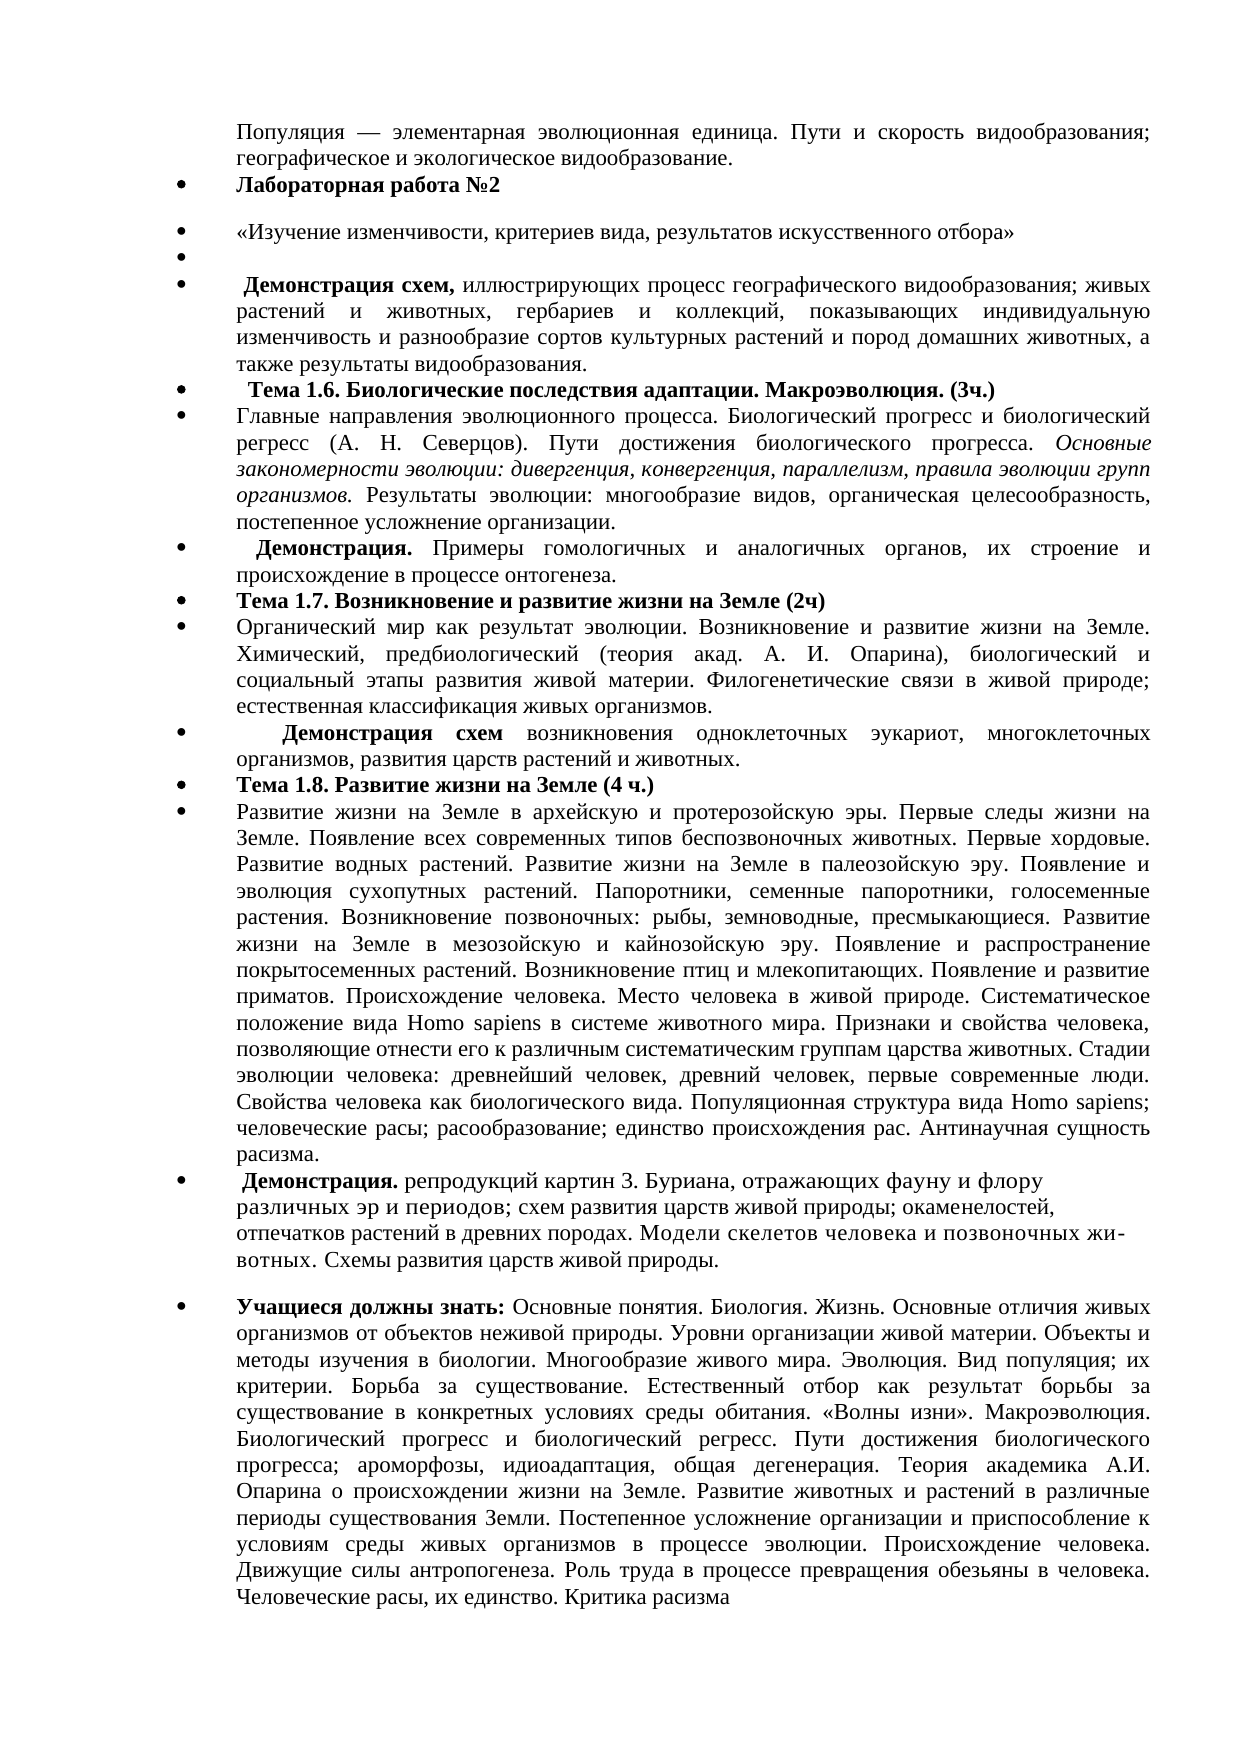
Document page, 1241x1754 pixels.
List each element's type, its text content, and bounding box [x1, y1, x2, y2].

list Развитие жизни на Земле в архейскую и протерозойскую эры. Первые следы жизни на Земле. Появление всех современных типов беспозвоночных животных. Первые хордовые. Развитие водных растений. Развитие жизни на Земле в палеозойскую эру. Появление и эволюция сухопутных растений. Папоротники, семенные папоротники, голосеменные растения. Возникновение позвоночных: рыбы, земноводные, пресмыкающиеся. Развитие жизни на Земле в мезозойскую и кайнозойскую эру. Появление и распространение покрытосеменных растений. Возникновение птиц и млекопитающих. Появление и развитие приматов. Происхождение человека. Место человека в живой природе. Систематическое положение вида Homo sapiens в системе животного мира. Признаки и свойства человека, позволяющие отнести его к различным систематическим группам царства животных. Стадии эволюции человека: древнейший человек, древний человек, первые современные люди. Свойства человека как биологического вида. Популяционная структура вида Homo sapiens; человеческие расы; расообразование; единство происхождения рас. Антинаучная сущность расизма. [177, 798, 1152, 1167]
list Органический мир как результат эволюции. Возникновение и развитие жизни на Земле. Химический, предбиологический (теория акад. А. И. Опарина), биологический и социальный этапы развития живой материи. Филогенетические связи в живой природе; естественная классификация живых организмов. [177, 613, 1152, 719]
list Демонстрация схем возникновения одноклеточных эукариот, многоклеточных организмов, развития царств растений и животных. [177, 719, 1152, 771]
list Тема 1.8. Развитие жизни на Земле (4 ч.) [177, 771, 1152, 798]
list «Изучение изменчивости, критериев вида, результатов искусственного отбора» [177, 218, 1152, 244]
list Демонстрация. Примеры гомологичных и аналогичных органов, их строение и происхождение в процессе онтогенеза. [177, 534, 1152, 587]
list Демонстрация. репродукций картин 3. Буриана, отражающих фауну и флору различных эр и периодов; схем развития царств живой природы; окаменелостей, отпечатков растений в древних породах. Модели скелетов человека и позвоночных животных. Схемы развития царств живой природы. [177, 1167, 1149, 1272]
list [177, 118, 1152, 171]
list Лабораторная работа №2 [177, 171, 1152, 197]
list Тема 1.6. Биологические последствия адаптации. Макроэволюция. (3ч.) [177, 376, 1152, 402]
list Главные направления эволюционного процесса. Биологический прогресс и биологический регресс (А. Н. Северцов). Пути достижения биологического прогресса. Основные закономерности эволюции: дивергенция, конвергенция, параллелизм, правила эволюции групп организмов. Результаты эволюции: многообразие видов, органическая целесообразность, постепенное усложнение организации. [177, 402, 1152, 534]
list Учащиеся должны знать: Основные понятия. Биология. Жизнь. Основные отличия живых организмов от объектов неживой природы. Уровни организации живой материи. Объекты и методы изучения в биологии. Многообразие живого мира. Эволюция. Вид популяция; их критерии. Борьба за существование. Естественный отбор как результат борьбы за существование в конкретных условиях среды обитания. «Волны изни». Макроэволюция. Биологический прогресс и биологический регресс. Пути достижения биологического прогресса; ароморфозы, идиоадаптация, общая дегенерация. Теория академика А.И. Опарина о происхождении жизни на Земле. Развитие животных и растений в различные периоды существования Земли. Постепенное усложнение организации и приспособление к условиям среды живых организмов в процессе эволюции. Происхождение человека. Движущие силы антропогенеза. Роль труда в процессе превращения обезьяны в человека. Человеческие расы, их единство. Критика расизма [177, 1293, 1152, 1609]
list Демонстрация схем, иллюстрирующих процесс географического видообразования; живых растений и животных, гербариев и коллекций, показывающих индивидуальную изменчивость и разнообразие сортов культурных растений и пород домашних животных, а также результаты видообразования. [177, 271, 1152, 376]
list Тема 1.7. Возникновение и развитие жизни на Земле (2ч) [177, 587, 1152, 613]
